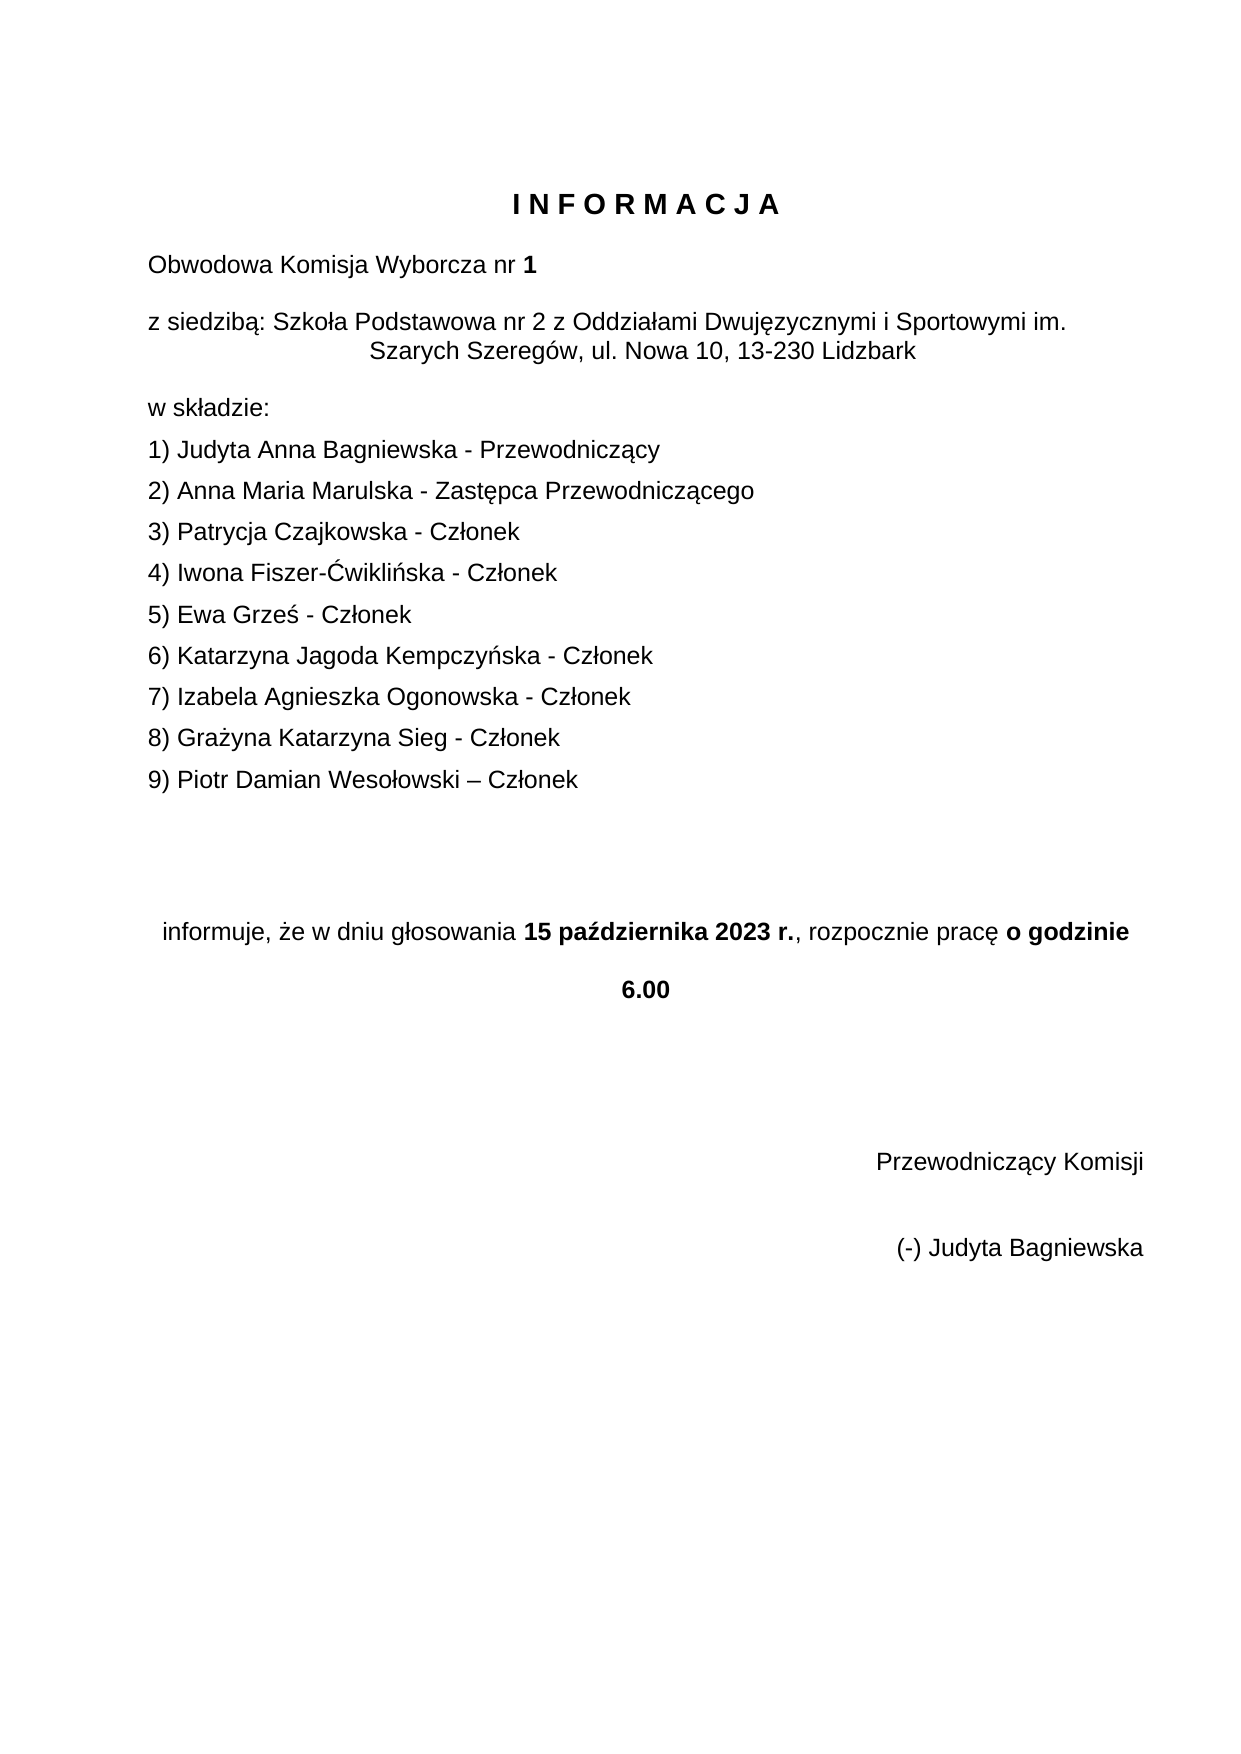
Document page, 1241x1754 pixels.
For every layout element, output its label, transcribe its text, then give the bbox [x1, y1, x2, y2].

text 2) Anna Maria Marulska - Zastępca Przewodniczącego [148, 476, 1144, 504]
text informuje, że w dniu głosowania 15 października 2023 r., rozpocznie pracę o godzinie 6.00 [148, 917, 1144, 1003]
title I N F O R M A C J A [148, 187, 1144, 221]
text 5) Ewa Grześ - Członek [148, 599, 1144, 628]
text 4) Iwona Fiszer-Ćwiklińska - Członek [148, 558, 1144, 587]
text 3) Patrycja Czajkowska - Członek [148, 517, 1144, 546]
text Obwodowa Komisja Wyborcza nr 1 [148, 249, 1144, 278]
text (-) Judyta Bagniewska [148, 1233, 1144, 1262]
text z siedzibą: Szkoła Podstawowa nr 2 z Oddziałami Dwujęzycznymi i Sportowymi im. Szarych Szeregów, ul. Nowa 10, 13-230 Lidzbark [148, 307, 1144, 364]
text 6) Katarzyna Jagoda Kempczyńska - Członek [148, 641, 1144, 669]
text 7) Izabela Agnieszka Ogonowska - Członek [148, 682, 1144, 711]
text w składzie: [148, 393, 1144, 422]
text 9) Piotr Damian Wesołowski – Członek [148, 764, 1144, 793]
text 1) Judyta Anna Bagniewska - Przewodniczący [148, 434, 1144, 463]
text Przewodniczący Komisji [148, 1147, 1144, 1176]
text 8) Grażyna Katarzyna Sieg - Członek [148, 723, 1144, 752]
